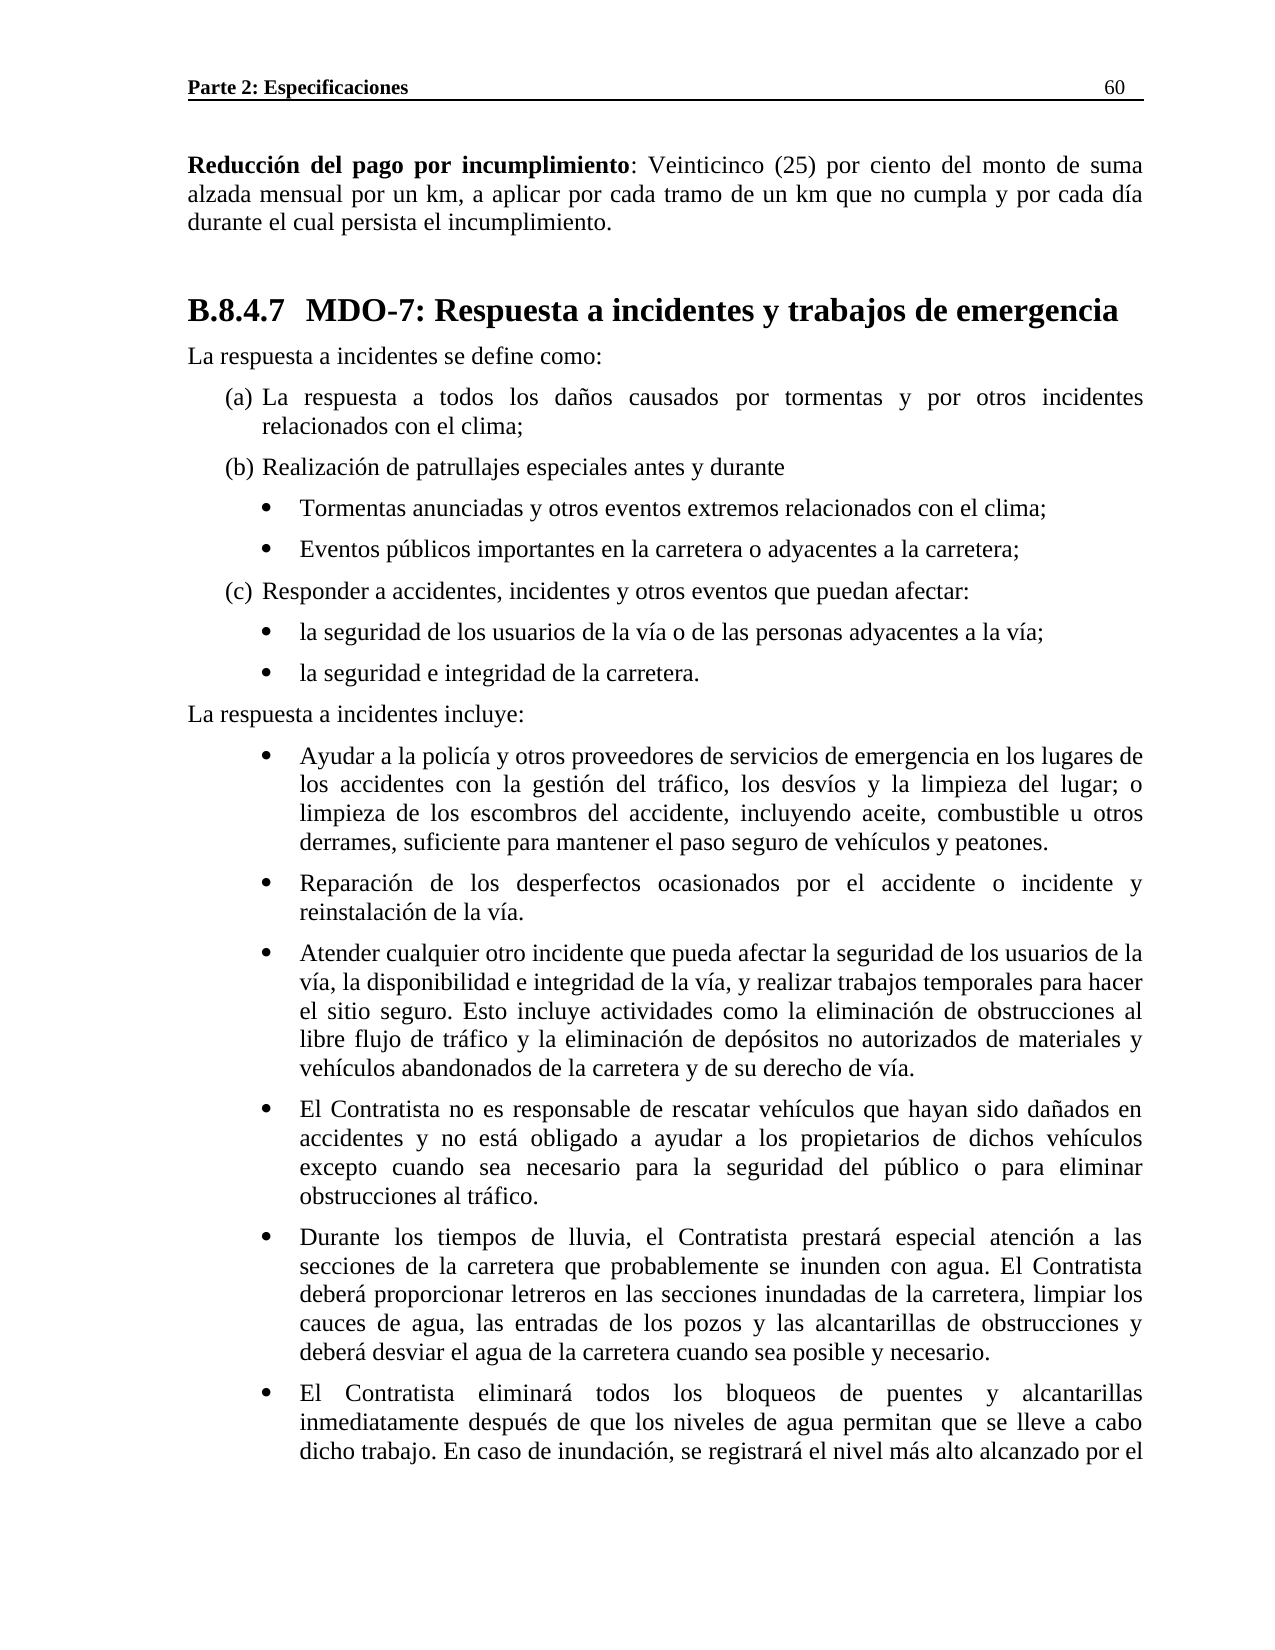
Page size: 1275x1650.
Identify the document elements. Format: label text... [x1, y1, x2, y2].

subtitle MDO-7: Respuesta a incidentes y trabajos de emergencia [187, 290, 1144, 328]
list Reparación de los desperfectos ocasionados por el accidente o incidente y reinstalación de la vía. [262, 868, 1144, 926]
list Responder a accidentes, incidentes y otros eventos que puedan afectar: [225, 576, 1144, 604]
list El Contratista no es responsable de rescatar vehículos que hayan sido dañados en accidentes y no está obligado a ayudar a los propietarios de dichos vehículos excepto cuando sea necesario para la seguridad del público o para eliminar obstrucciones al tráfico. [262, 1094, 1144, 1209]
text La respuesta a incidentes incluye: [187, 699, 1144, 728]
list Eventos públicos importantes en la carretera o adyacentes a la carretera; [262, 534, 1144, 563]
list la seguridad e integridad de la carretera. [262, 658, 1144, 687]
list Ayudar a la policía y otros proveedores de servicios de emergencia en los lugares de los accidentes con la gestión del tráfico, los desvíos y la limpieza del lugar; o limpieza de los escombros del accidente, incluyendo aceite, combustible u otros derrames, suficiente para mantener el paso seguro de vehículos y peatones. [262, 741, 1144, 856]
text La respuesta a incidentes se define como: [187, 341, 1144, 369]
list La respuesta a todos los daños causados ​​por tormentas y por otros incidentes relacionados con el clima; [225, 382, 1144, 439]
list la seguridad de los usuarios de la vía o de las personas adyacentes a la vía; [262, 617, 1144, 646]
list Durante los tiempos de lluvia, el Contratista prestará especial atención a las secciones de la carretera que probablemente se inunden con agua. El Contratista deberá proporcionar letreros en las secciones inundadas de la carretera, limpiar los cauces de agua, las entradas de los pozos y las alcantarillas de obstrucciones y deberá desviar el agua de la carretera cuando sea posible y necesario. [262, 1222, 1144, 1366]
list Tormentas anunciadas y otros eventos extremos relacionados con el clima; [262, 493, 1144, 522]
list Atender cualquier otro incidente que pueda afectar la seguridad de los usuarios de la vía, la disponibilidad e integridad de la vía, y realizar trabajos temporales para hacer el sitio seguro. Esto incluye actividades como la eliminación de obstrucciones al libre flujo de tráfico y la eliminación de depósitos no autorizados de materiales y vehículos abandonados de la carretera y de su derecho de vía. [262, 938, 1144, 1082]
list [262, 1378, 1144, 1464]
list Realización de patrullajes especiales antes y durante [225, 452, 1144, 481]
text Reducción del pago por incumplimiento: Veinticinco (25) por ciento del monto de suma alzada mensual por un km, a aplicar por cada tramo de un km que no cumpla y por cada día durante el cual persista el incumplimiento. [187, 150, 1144, 236]
